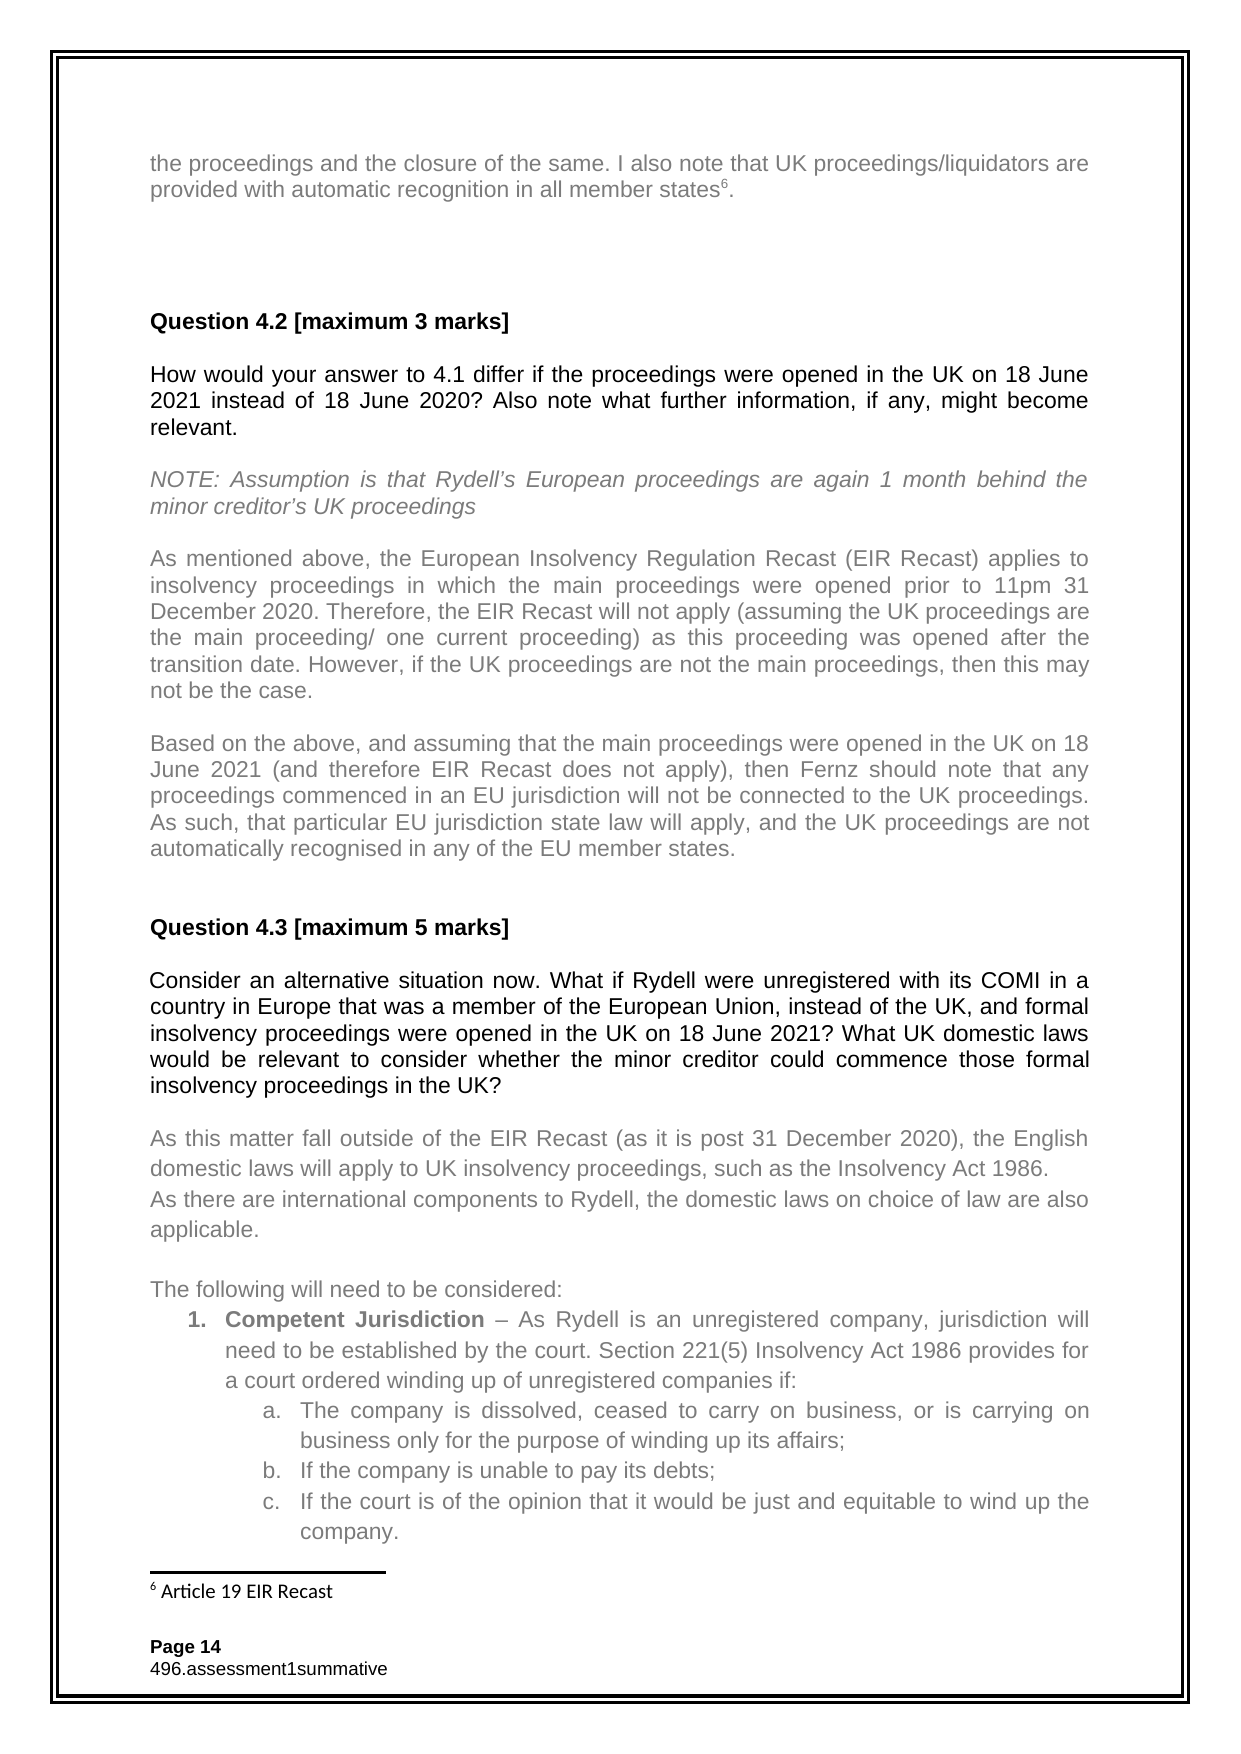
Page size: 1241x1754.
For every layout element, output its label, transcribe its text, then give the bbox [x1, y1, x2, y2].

text Question 4.3 [maximum 5 marks] [150, 914, 1090, 941]
text Consider an alternative situation now. What if Rydell were unregistered with its COMI in a country in Europe that was a member of the European Union, instead of the UK, and formal insolvency proceedings were opened in the UK on 18 June 2021? What UK domestic laws would be relevant to consider whether the minor creditor could commence those formal insolvency proceedings in the UK? [149, 967, 1090, 1099]
text Based on the above, and assuming that the main proceedings were opened in the UK on 18 June 2021 (and therefore EIR Recast does not apply), then Fernz should note that any proceedings commenced in an EU jurisdiction will not be connected to the UK proceedings. As such, that particular EU jurisdiction state law will apply, and the UK proceedings are not automatically recognised in any of the EU member states. [150, 730, 1090, 862]
list The company is dissolved, ceased to carry on business, or is carrying on business only for the purpose of winding up its affairs; [262, 1397, 1090, 1453]
list If the company is unable to pay its debts; [262, 1457, 1090, 1484]
text NOTE: Assumption is that Rydell’s European proceedings are again 1 month behind the minor creditor’s UK proceedings [150, 466, 1090, 519]
text As this matter fall outside of the EIR Recast (as it is post 31 December 2020), the English domestic laws will apply to UK insolvency proceedings, such as the Insolvency Act 1986. [150, 1125, 1090, 1182]
text As there are international components to Rydell, the domestic laws on choice of law are also applicable. [150, 1186, 1090, 1242]
list Competent Jurisdiction – As Rydell is an unregistered company, jurisdiction will need to be established by the court. Section 221(5) Insolvency Act 1986 provides for a court ordered winding up of unregistered companies if: [187, 1306, 1090, 1393]
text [150, 150, 1090, 203]
text How would your answer to 4.1 differ if the proceedings were opened in the UK on 18 June 2021 instead of 18 June 2020? Also note what further information, if any, might become relevant. [150, 361, 1090, 440]
list If the court is of the opinion that it would be just and equitable to wind up the company. [262, 1488, 1090, 1544]
text The following will need to be considered: [150, 1276, 1090, 1302]
text Question 4.2 [maximum 3 marks] [150, 308, 1090, 334]
text As mentioned above, the European Insolvency Regulation Recast (EIR Recast) applies to insolvency proceedings in which the main proceedings were opened prior to 11pm 31 December 2020. Therefore, the EIR Recast will not apply (assuming the UK proceedings are the main proceeding/ one current proceeding) as this proceeding was opened after the transition date. However, if the UK proceedings are not the main proceedings, then this may not be the case. [150, 545, 1090, 703]
